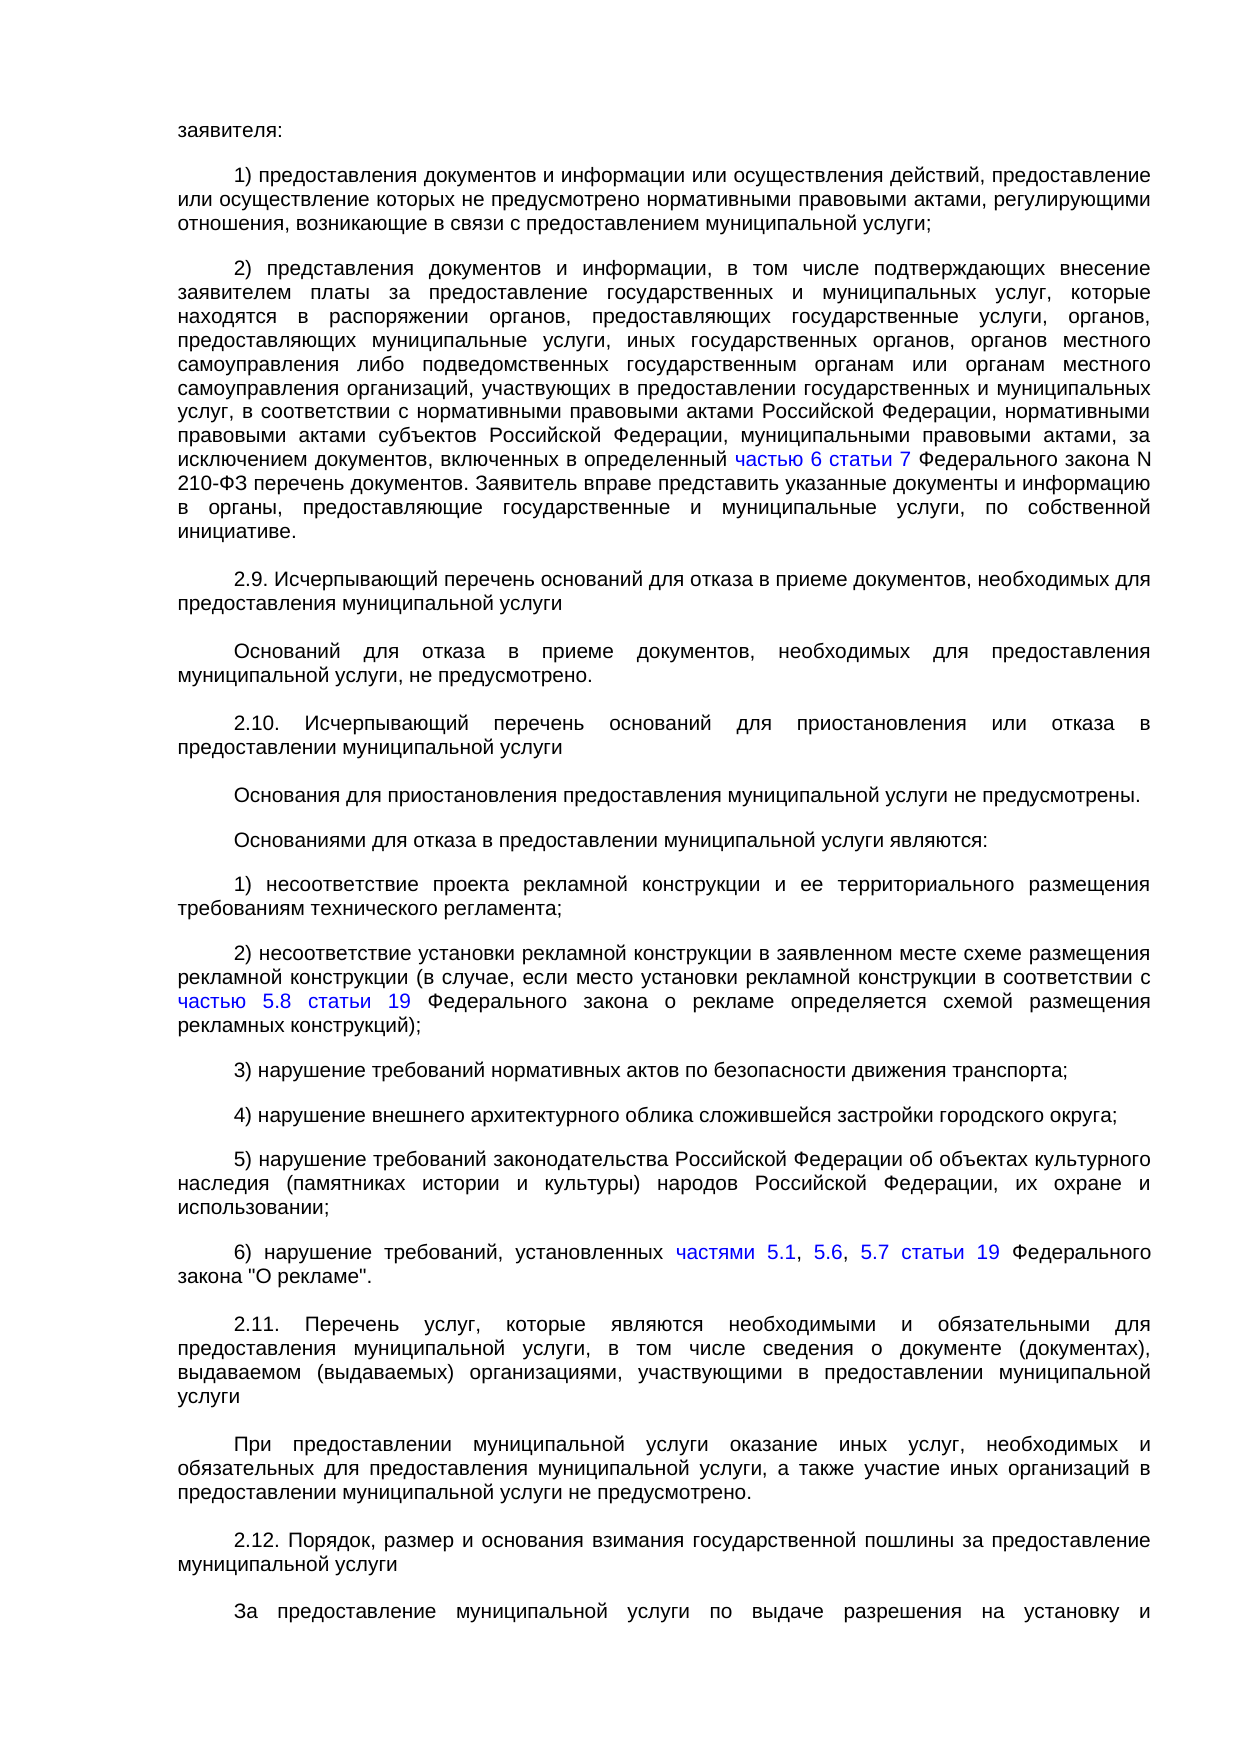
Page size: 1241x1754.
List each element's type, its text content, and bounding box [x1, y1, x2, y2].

text 1) предоставления документов и информации или осуществления действий, предоставление или осуществление которых не предусмотрено нормативными правовыми актами, регулирующими отношения, возникающие в связи с предоставлением муниципальной услуги; [177, 163, 1152, 235]
text 2.10. Исчерпывающий перечень оснований для приостановления или отказа в предоставлении муниципальной услуги [177, 711, 1152, 759]
text 6) нарушение требований, установленных частями 5.1, 5.6, 5.7 статьи 19 Федерального закона "О рекламе". [177, 1240, 1152, 1288]
text 2.12. Порядок, размер и основания взимания государственной пошлины за предоставление муниципальной услуги [177, 1527, 1152, 1575]
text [177, 1599, 1152, 1623]
text 2) представления документов и информации, в том числе подтверждающих внесение заявителем платы за предоставление государственных и муниципальных услуг, которые находятся в распоряжении органов, предоставляющих государственные услуги, органов, предоставляющих муниципальные услуги, иных государственных органов, органов местного самоуправления либо подведомственных государственным органам или органам местного самоуправления организаций, участвующих в предоставлении государственных и муниципальных услуг, в соответствии с нормативными правовыми актами Российской Федерации, нормативными правовыми актами субъектов Российской Федерации, муниципальными правовыми актами, за исключением документов, включенных в определенный частью 6 статьи 7 Федерального закона N 210-ФЗ перечень документов. Заявитель вправе представить указанные документы и информацию в органы, предоставляющие государственные и муниципальные услуги, по собственной инициативе. [177, 256, 1152, 543]
text 2.11. Перечень услуг, которые являются необходимыми и обязательными для предоставления муниципальной услуги, в том числе сведения о документе (документах), выдаваемом (выдаваемых) организациями, участвующими в предоставлении муниципальной услуги [177, 1312, 1152, 1408]
text 2.9. Исчерпывающий перечень оснований для отказа в приеме документов, необходимых для предоставления муниципальной услуги [177, 567, 1152, 615]
text 3) нарушение требований нормативных актов по безопасности движения транспорта; [177, 1058, 1152, 1082]
text 1) несоответствие проекта рекламной конструкции и ее территориального размещения требованиям технического регламента; [177, 872, 1152, 920]
text 5) нарушение требований законодательства Российской Федерации об объектах культурного наследия (памятниках истории и культуры) народов Российской Федерации, их охране и использовании; [177, 1147, 1152, 1219]
text Оснований для отказа в приеме документов, необходимых для предоставления муниципальной услуги, не предусмотрено. [177, 639, 1152, 687]
text Основания для приостановления предоставления муниципальной услуги не предусмотрены. [177, 783, 1152, 807]
text 4) нарушение внешнего архитектурного облика сложившейся застройки городского округа; [177, 1102, 1152, 1126]
text 2) несоответствие установки рекламной конструкции в заявленном месте схеме размещения рекламной конструкции (в случае, если место установки рекламной конструкции в соответствии с частью 5.8 статьи 19 Федерального закона о рекламе определяется схемой размещения рекламных конструкций); [177, 941, 1152, 1037]
text Основаниями для отказа в предоставлении муниципальной услуги являются: [177, 827, 1152, 851]
text При предоставлении муниципальной услуги оказание иных услуг, необходимых и обязательных для предоставления муниципальной услуги, а также участие иных организаций в предоставлении муниципальной услуги не предусмотрено. [177, 1432, 1152, 1503]
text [177, 118, 1152, 142]
